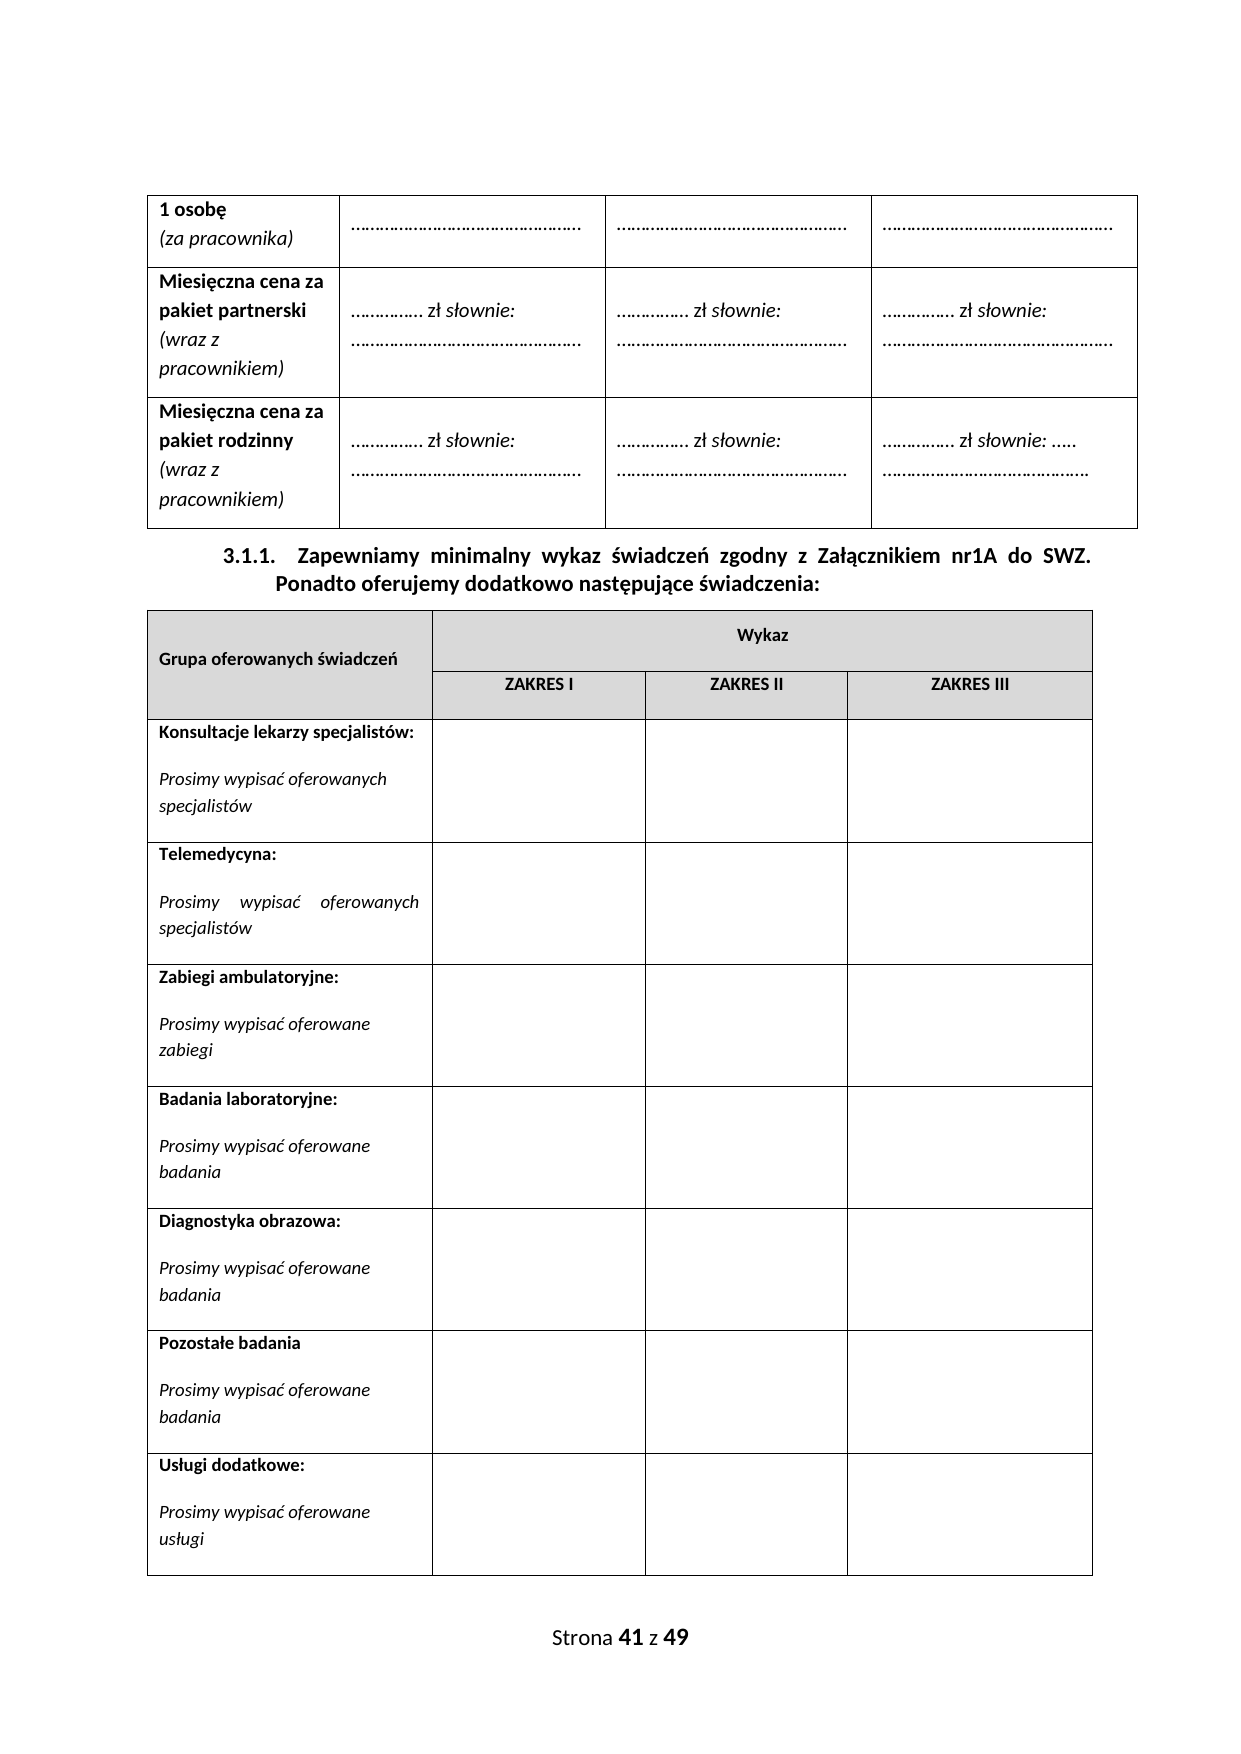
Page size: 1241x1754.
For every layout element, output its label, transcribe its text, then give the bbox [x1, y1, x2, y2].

table_cell [433, 1209, 645, 1330]
table_header Grupa oferowanych świadczeń [148, 611, 432, 719]
table_cell [848, 965, 1092, 1086]
table_cell [848, 1454, 1092, 1575]
table_cell …………… zł słownie: ………………………………………… [340, 268, 605, 397]
table_header Wykaz [433, 611, 1092, 671]
table_cell Usługi dodatkowe: Prosimy wypisać oferowane usługi [148, 1454, 432, 1575]
table_cell [433, 1087, 645, 1208]
table_cell …………… zł słownie: ………………………………………… [606, 268, 871, 397]
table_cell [606, 196, 871, 267]
table_cell ZAKRES I [433, 672, 645, 719]
table_cell [848, 1331, 1092, 1452]
table_cell Pozostałe badania Prosimy wypisać oferowane badania [148, 1331, 432, 1452]
table_cell [848, 843, 1092, 964]
table_cell [433, 1454, 645, 1575]
table_cell [646, 1454, 847, 1575]
table_cell [646, 720, 847, 842]
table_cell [872, 196, 1137, 267]
table_cell …………… zł słownie: …..……………………………………. [872, 398, 1137, 527]
table_cell [433, 720, 645, 842]
table_cell [433, 965, 645, 1086]
table_cell [848, 1209, 1092, 1330]
table_cell [848, 720, 1092, 842]
table_cell [848, 1087, 1092, 1208]
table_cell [148, 196, 339, 267]
table_cell …………… zł słownie: ………………………………………… [872, 268, 1137, 397]
table_cell Diagnostyka obrazowa: Prosimy wypisać oferowane badania [148, 1209, 432, 1330]
table_cell Konsultacje lekarzy specjalistów: Prosimy wypisać oferowanych specjalistów [148, 720, 432, 842]
table_cell [646, 1331, 847, 1452]
table_cell [433, 843, 645, 964]
table_cell [433, 1331, 645, 1452]
table_cell Miesięczna cena za pakiet partnerski (wraz z pracownikiem) [148, 268, 339, 397]
table_cell …………… zł słownie: ………………………………………… [606, 398, 871, 527]
table_cell ZAKRES III [848, 672, 1092, 719]
list Zapewniamy minimalny wykaz świadczeń zgodny z Załącznikiem nr1A do SWZ. Ponadto oferujemy dodatkowo następujące świadczenia: [223, 541, 1092, 597]
table_cell Badania laboratoryjne: Prosimy wypisać oferowane badania [148, 1087, 432, 1208]
table_cell Telemedycyna: Prosimy wypisać oferowanych specjalistów [148, 843, 432, 964]
table_cell [646, 965, 847, 1086]
table_cell Zabiegi ambulatoryjne: Prosimy wypisać oferowane zabiegi [148, 965, 432, 1086]
table_cell …………… zł słownie: ………………………………………… [340, 398, 605, 527]
table_cell ZAKRES II [646, 672, 847, 719]
table_cell [646, 1087, 847, 1208]
table_cell [646, 1209, 847, 1330]
table_cell [646, 843, 847, 964]
table_cell Miesięczna cena za pakiet rodzinny (wraz z pracownikiem) [148, 398, 339, 527]
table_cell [340, 196, 605, 267]
